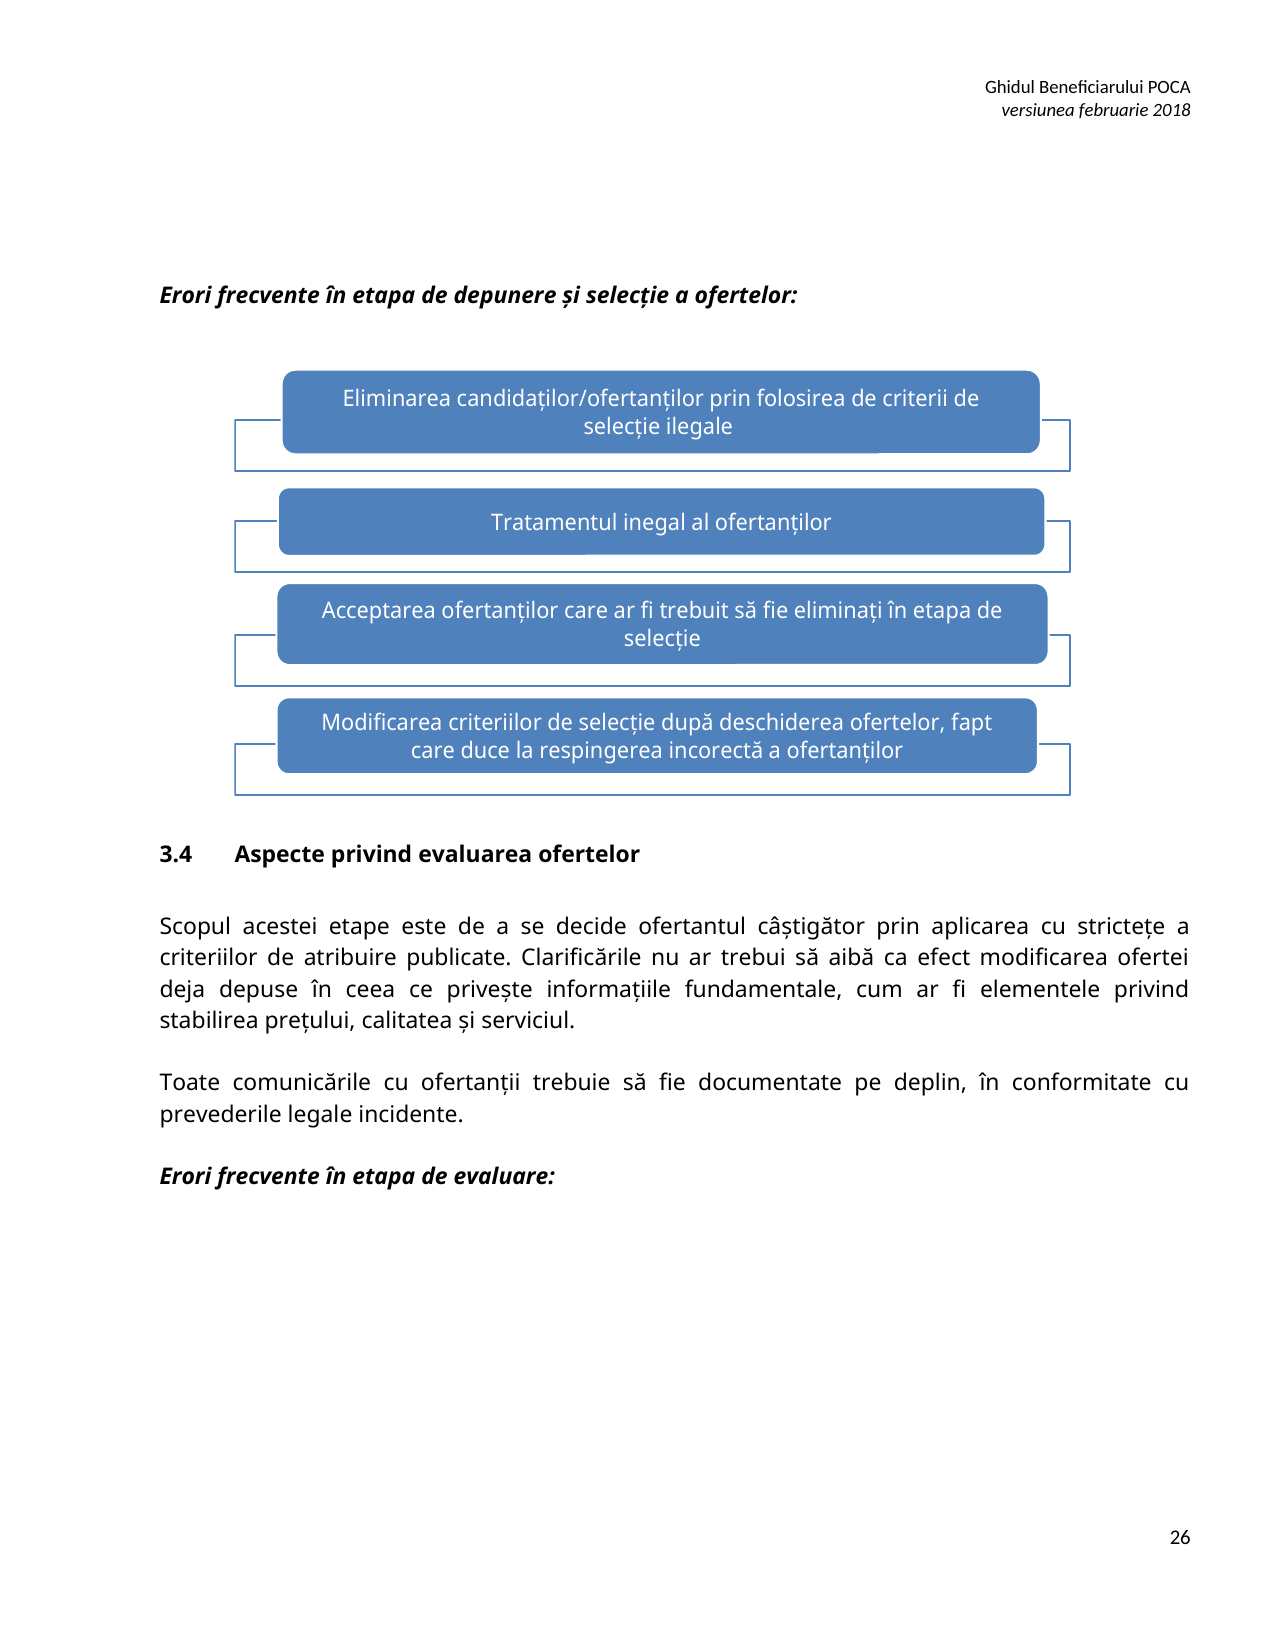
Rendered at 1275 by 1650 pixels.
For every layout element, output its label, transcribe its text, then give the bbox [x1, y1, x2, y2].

list Aspecte privind evaluarea ofertelor [159, 838, 1191, 869]
text Scopul acestei etape este de a se decide ofertantul câștigător prin aplicarea cu strictețe a criteriilor de atribuire publicate. Clarificările nu ar trebui să aibă ca efect modificarea ofertei deja depuse în ceea ce privește informațiile fundamentale, cum ar fi elementele privind stabilirea prețului, calitatea și serviciul. [159, 910, 1191, 1035]
text Erori frecvente în etapa de depunere și selecție a ofertelor: [159, 279, 1191, 310]
text Toate comunicările cu ofertanții trebuie să fie documentate pe deplin, în conformitate cu prevederile legale incidente. [159, 1066, 1191, 1129]
text Erori frecvente în etapa de evaluare: [159, 1160, 1191, 1191]
